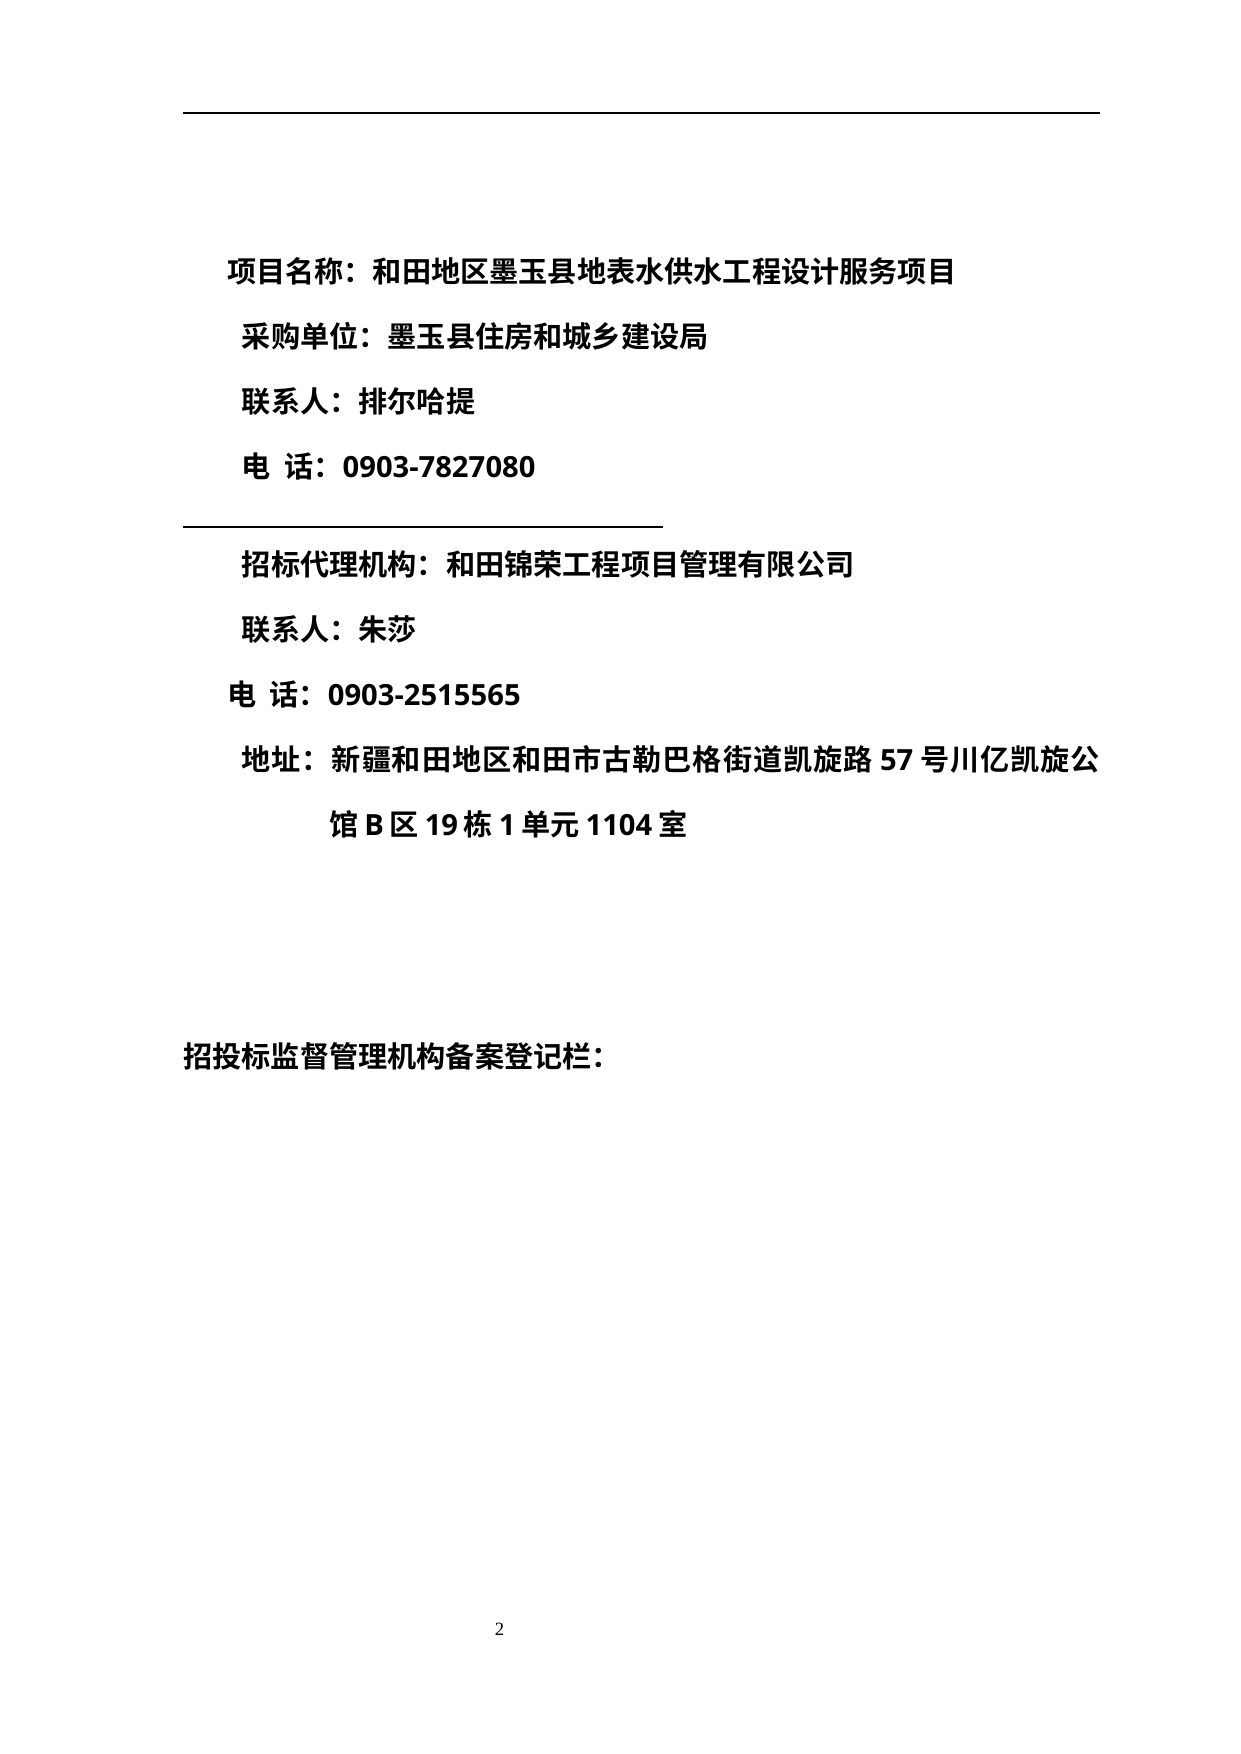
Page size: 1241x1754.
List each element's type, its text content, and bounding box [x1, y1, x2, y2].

text 地址：新疆和田地区和田市古勒巴格街道凯旋路57号川亿凯旋公馆B区19栋1单元1104室 [241, 725, 1100, 855]
text 采购单位：墨玉县住房和城乡建设局 [183, 303, 1100, 368]
text 招投标监督管理机构备案登记栏： [183, 1022, 1100, 1087]
text 招标代理机构：和田锦荣工程项目管理有限公司 [183, 530, 1100, 595]
text 电 话：0903-7827080 [183, 433, 1100, 498]
text 联系人：朱莎 [183, 595, 1100, 660]
text 联系人：排尔哈提 [183, 368, 1100, 433]
text 电 话：0903-2515565 [227, 660, 1100, 725]
text 项目名称：和田地区墨玉县地表水供水工程设计服务项目 [227, 238, 1100, 303]
